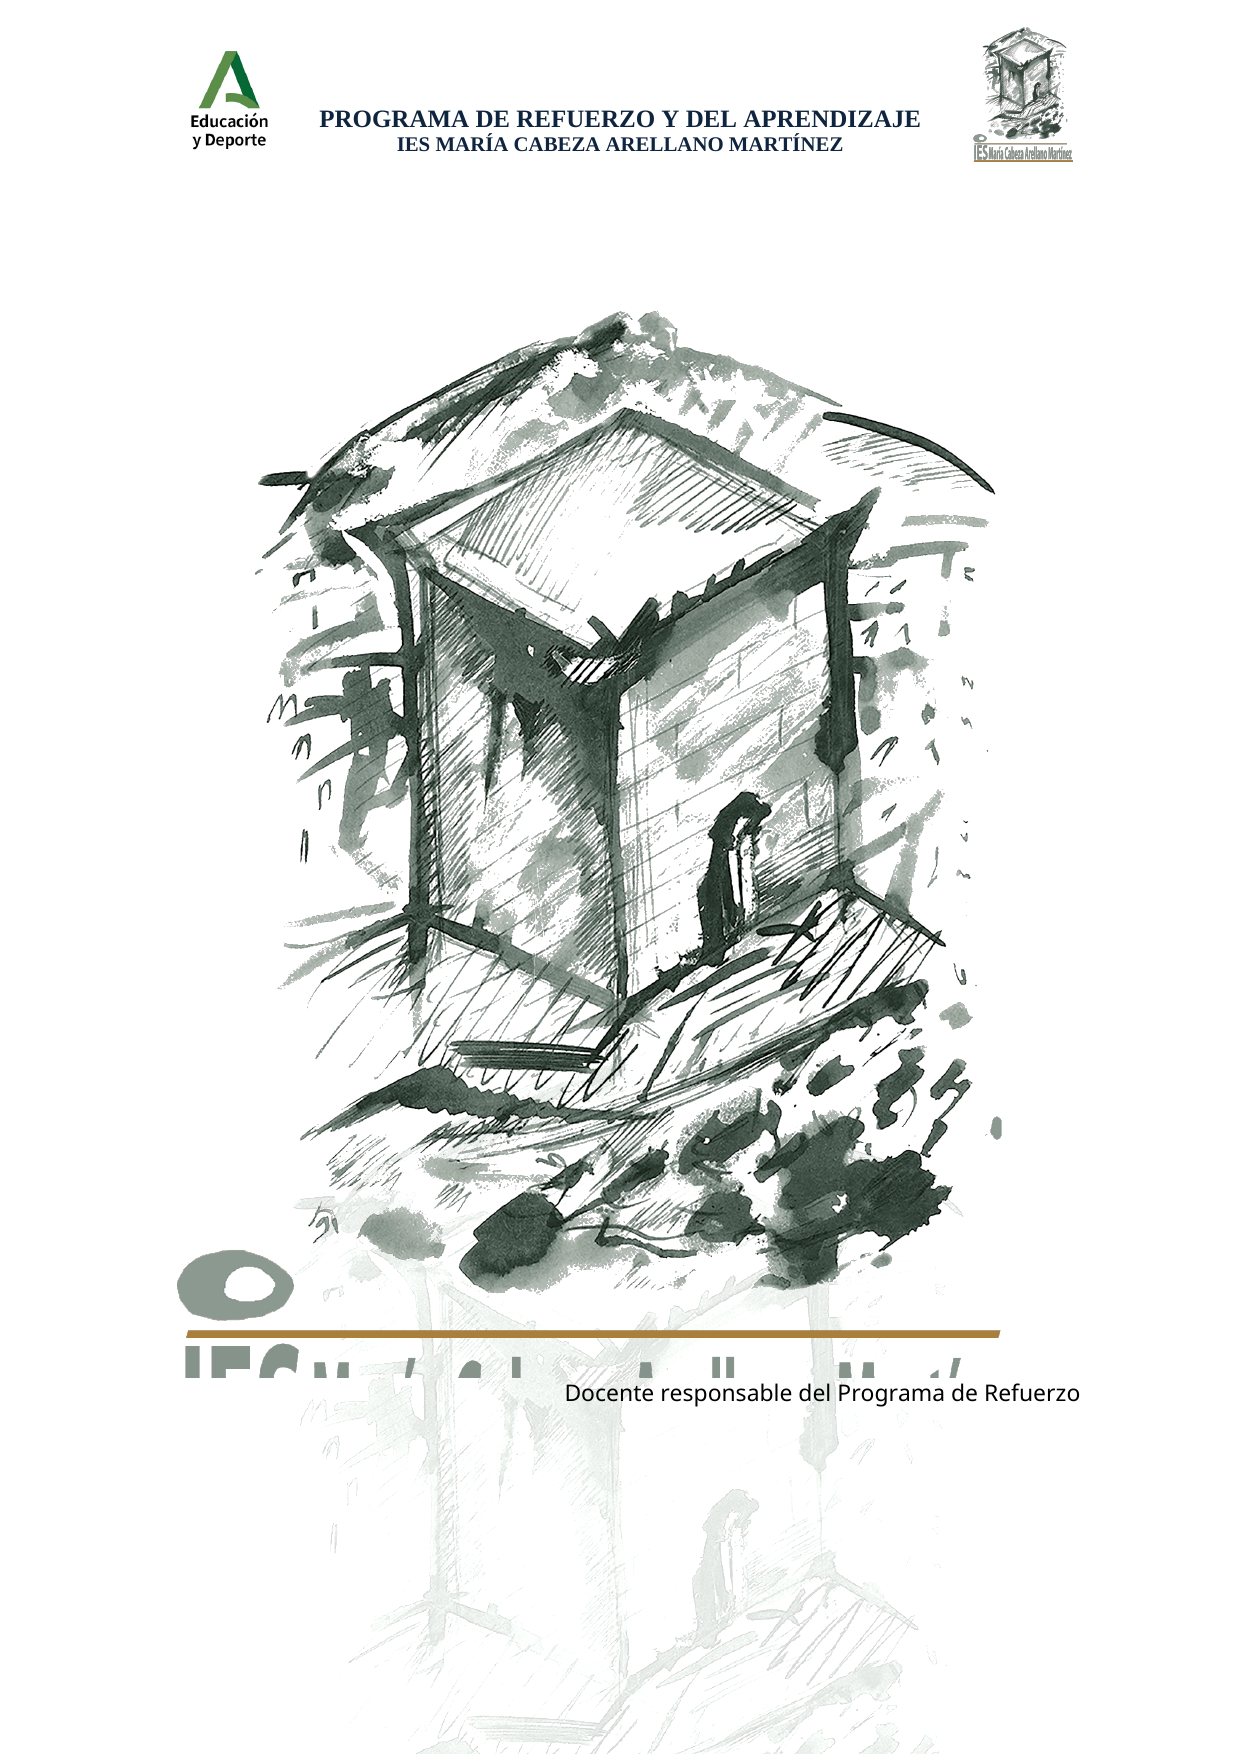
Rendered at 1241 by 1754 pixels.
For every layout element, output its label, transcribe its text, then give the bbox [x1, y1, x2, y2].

picture [147, 11, 1123, 1378]
text Docente responsable del Programa de Refuerzo [564, 1378, 1122, 1408]
